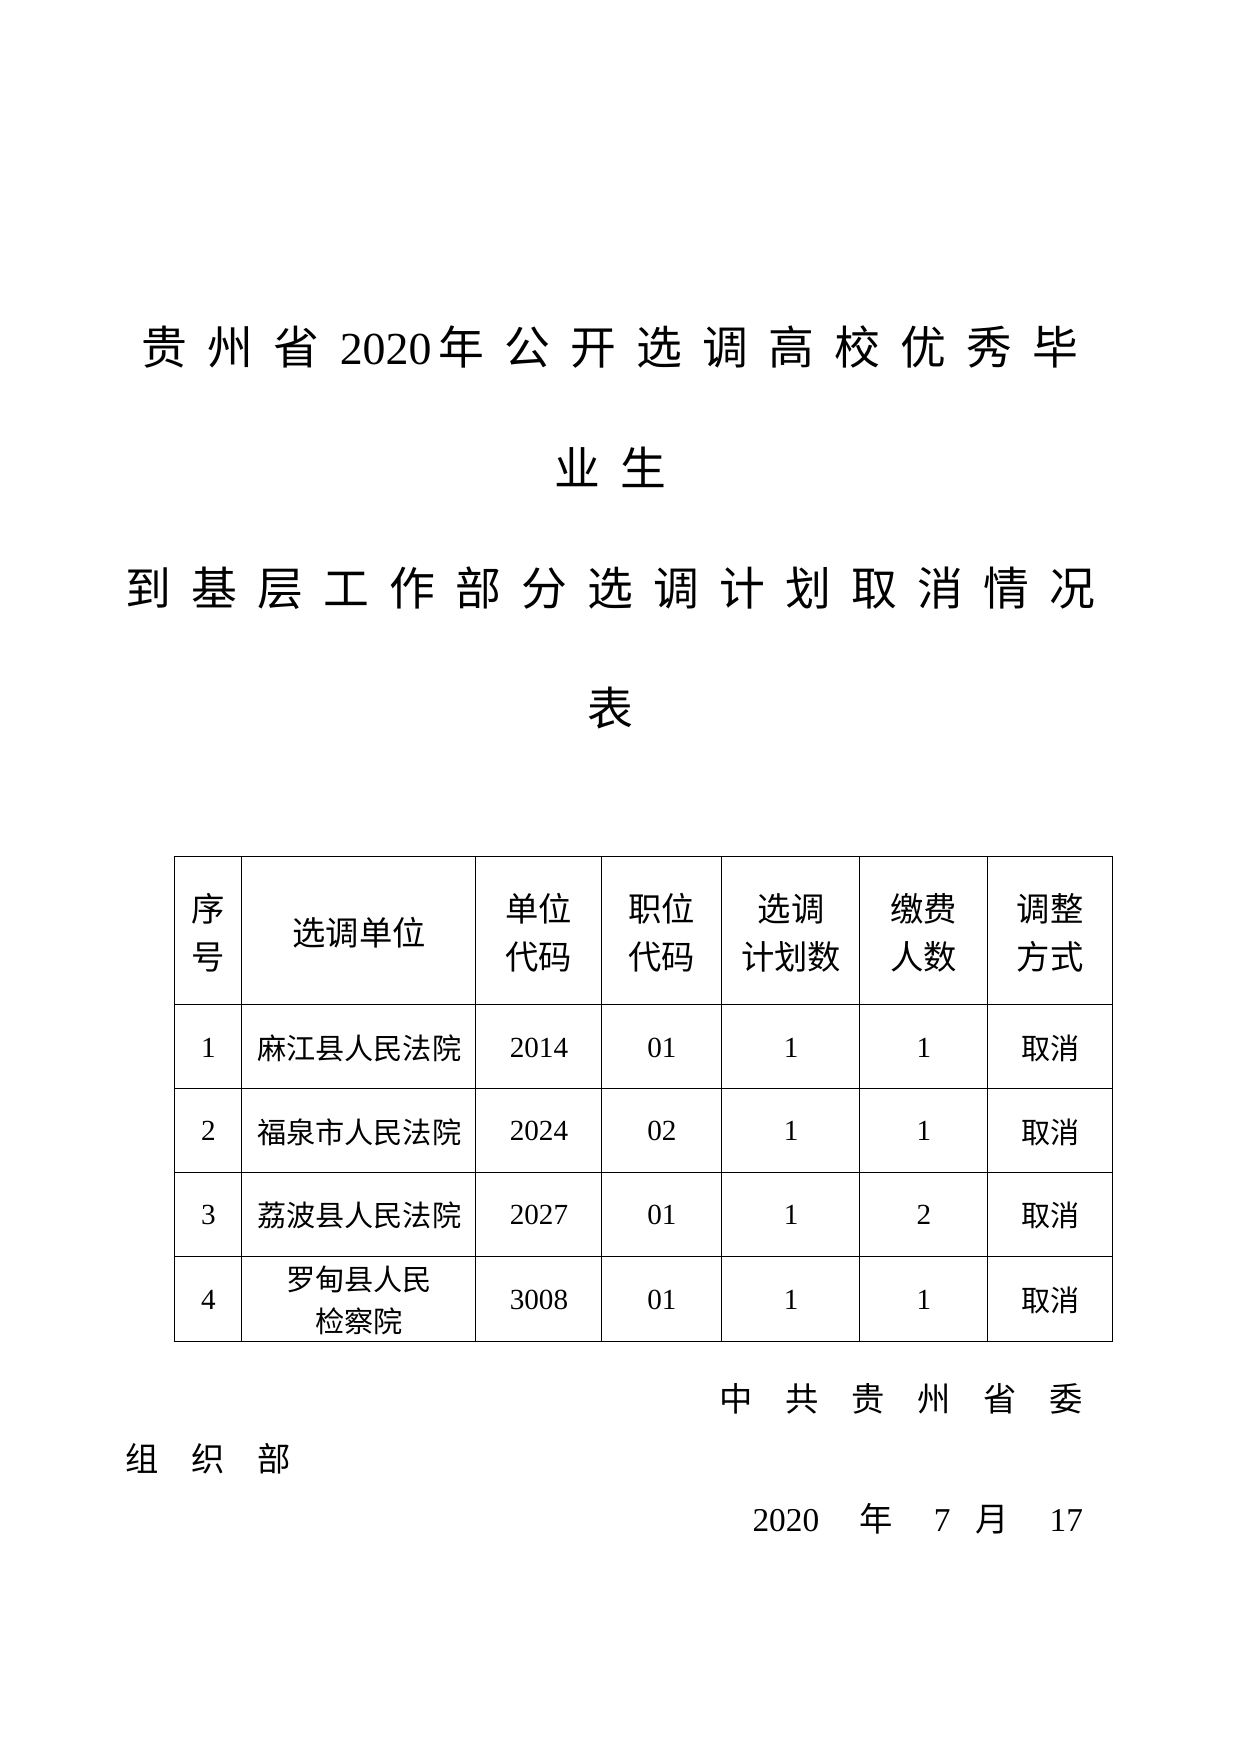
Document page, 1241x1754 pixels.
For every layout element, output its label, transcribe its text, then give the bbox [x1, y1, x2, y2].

table_header 序号 [175, 857, 241, 1004]
table_header 缴费 人数 [860, 857, 987, 1004]
table_cell 1 [860, 1257, 987, 1341]
table_cell 1 [860, 1005, 987, 1088]
table_cell 荔波县人民法院 [242, 1173, 475, 1256]
table_cell 3 [175, 1173, 241, 1256]
table_cell 取消 [988, 1173, 1112, 1256]
table_cell 取消 [988, 1257, 1112, 1341]
table_header 选调 计划数 [722, 857, 859, 1004]
table_cell 1 [722, 1257, 859, 1341]
text 中共贵州省委组织部 [125, 1006, 1115, 1487]
table_cell 2 [860, 1173, 987, 1256]
table_cell 01 [602, 1173, 721, 1256]
table_cell 02 [602, 1089, 721, 1172]
table_cell 1 [175, 1005, 241, 1088]
table_cell 1 [722, 1173, 859, 1256]
text 贵州省2020年公开选调高校优秀毕业生 [125, 285, 1115, 525]
table_cell 1 [722, 1005, 859, 1088]
table_cell 福泉市人民法院 [242, 1089, 475, 1172]
text 到基层工作部分选调计划取消情况表 [125, 525, 1115, 766]
table_cell 01 [602, 1005, 721, 1088]
table_cell 2027 [476, 1173, 601, 1256]
table_cell 4 [175, 1257, 241, 1341]
table_cell 罗甸县人民 检察院 [242, 1257, 475, 1341]
table_header 单位 代码 [476, 857, 601, 1004]
table_cell 1 [722, 1089, 859, 1172]
table_cell 3008 [476, 1257, 601, 1341]
table_cell 2014 [476, 1005, 601, 1088]
table_cell 1 [860, 1089, 987, 1172]
table_header 职位代码 [602, 857, 721, 1004]
table_cell 2 [175, 1089, 241, 1172]
table_cell 取消 [988, 1089, 1112, 1172]
text 2020年7月17日 [125, 1487, 1115, 1547]
table_header 选调单位 [242, 857, 475, 1004]
table_cell 麻江县人民法院 [242, 1005, 475, 1088]
table_header 调整 方式 [988, 857, 1112, 1004]
table_cell 取消 [988, 1005, 1112, 1088]
table_cell 2024 [476, 1089, 601, 1172]
table_cell 01 [602, 1257, 721, 1341]
